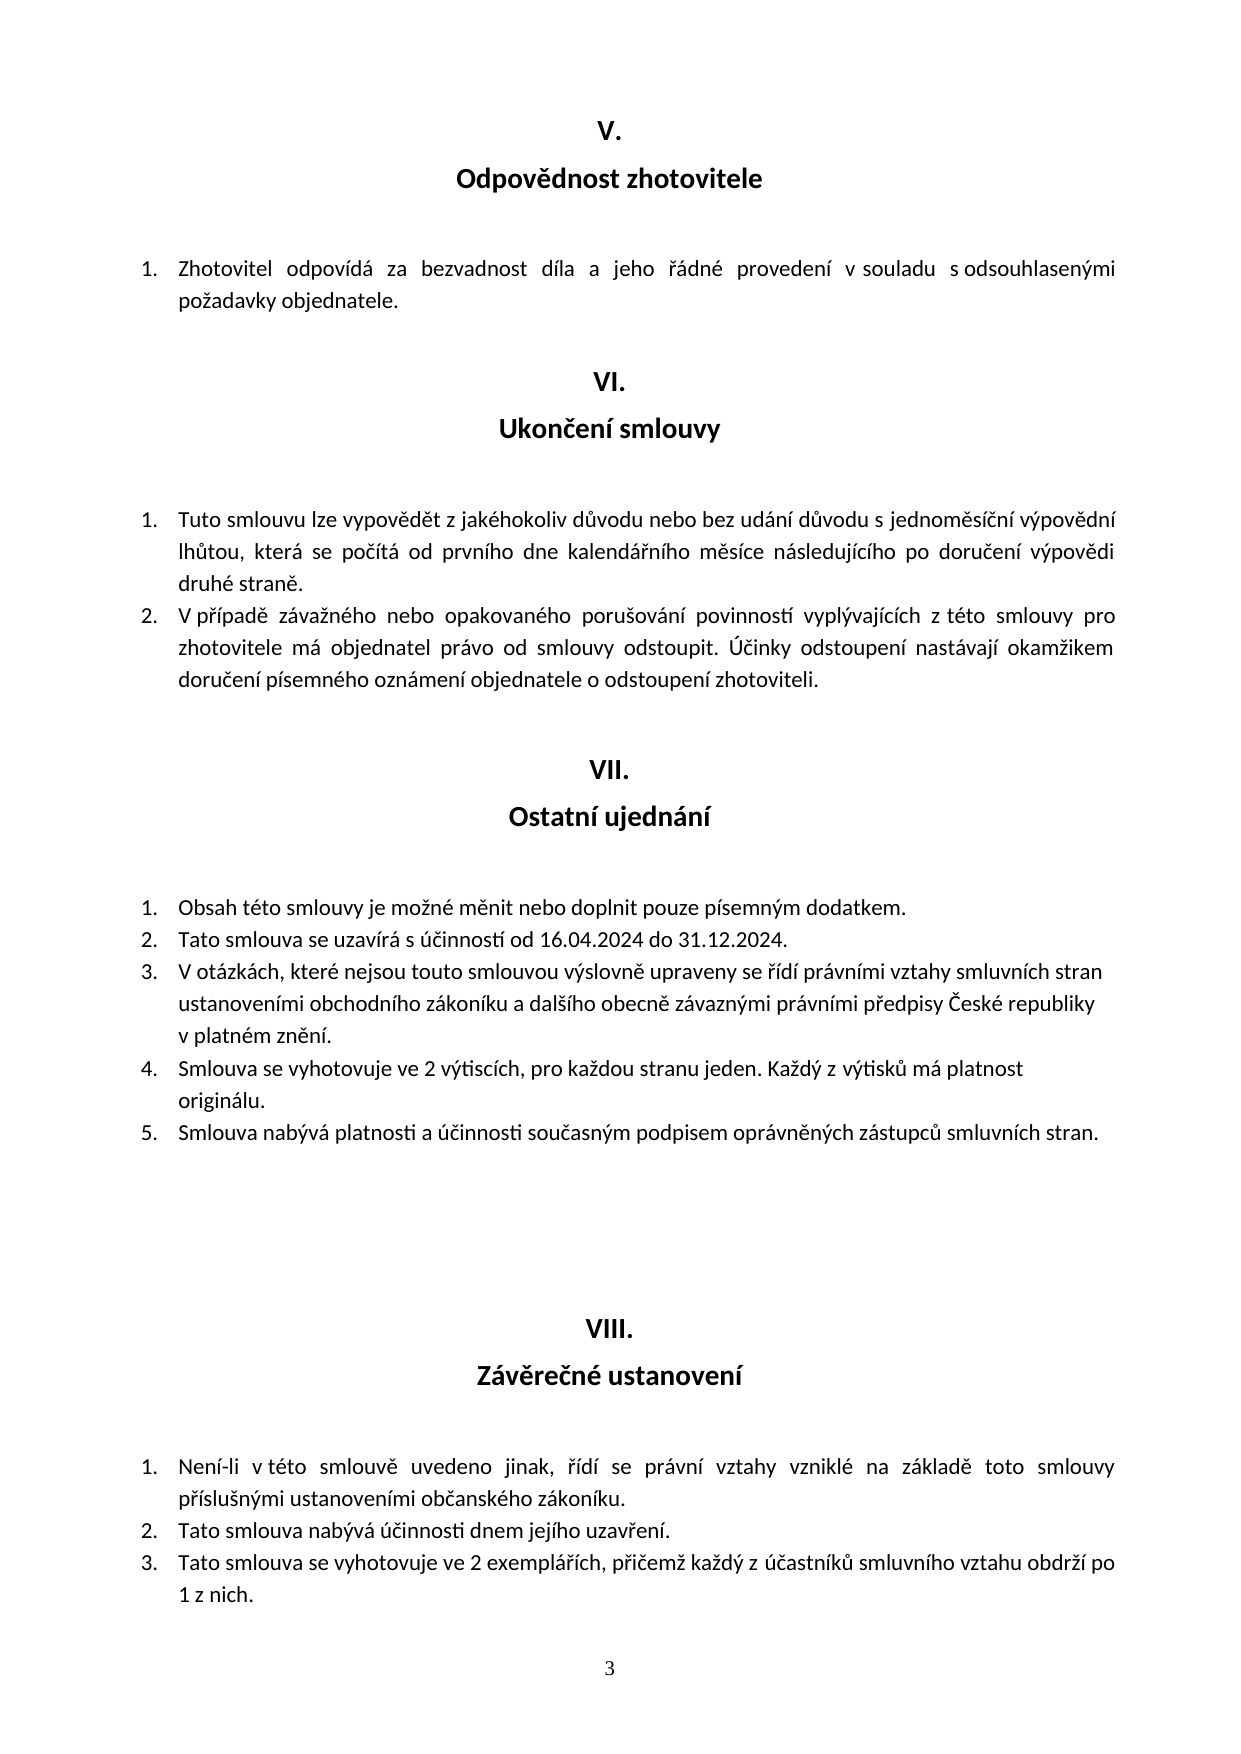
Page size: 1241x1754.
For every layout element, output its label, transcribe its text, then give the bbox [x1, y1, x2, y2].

list Tato smlouva se uzavírá s účinností od 16.04.2024 do 31.12.2024. [141, 925, 1116, 953]
list Není-li v této smlouvě uvedeno jinak, řídí se právní vztahy vzniklé na základě toto smlouvy příslušnými ustanoveními občanského zákoníku. [141, 1452, 1116, 1512]
list Zhotovitel odpovídá za bezvadnost díla a jeho řádné provedení v souladu s odsouhlasenými požadavky objednatele. [141, 254, 1116, 314]
list Smlouva nabývá platnosti a účinnosti současným podpisem oprávněných zástupců smluvních stran. [141, 1118, 1116, 1146]
text Ukončení smlouvy [103, 410, 1116, 446]
text V. [103, 112, 1116, 148]
list V případě závažného nebo opakovaného porušování povinností vyplývajících z této smlouvy pro zhotovitele má objednatel právo od smlouvy odstoupit. Účinky odstoupení nastávají okamžikem doručení písemného oznámení objednatele o odstoupení zhotoviteli. [141, 601, 1116, 694]
list Smlouva se vyhotovuje ve 2 výtiscích, pro každou stranu jeden. Každý z výtisků má platnost originálu. [141, 1054, 1116, 1114]
text Ostatní ujednání [103, 798, 1116, 834]
text VII. [103, 751, 1116, 787]
list V otázkách, které nejsou touto smlouvou výslovně upraveny se řídí právními vztahy smluvních stran ustanoveními obchodního zákoníku a dalšího obecně závaznými právními předpisy České republiky v platném znění. [141, 957, 1116, 1049]
list Tato smlouva nabývá účinnosti dnem jejího uzavření. [141, 1516, 1116, 1544]
text Závěrečné ustanovení [103, 1357, 1116, 1393]
list Tato smlouva se vyhotovuje ve 2 exemplářích, přičemž každý z účastníků smluvního vztahu obdrží po 1 z nich. [141, 1548, 1116, 1609]
list Obsah této smlouvy je možné měnit nebo doplnit pouze písemným dodatkem. [141, 893, 1116, 921]
text VIII. [103, 1310, 1116, 1346]
text VI. [103, 363, 1116, 399]
list Tuto smlouvu lze vypovědět z jakéhokoliv důvodu nebo bez udání důvodu s jednoměsíční výpovědní lhůtou, která se počítá od prvního dne kalendářního měsíce následujícího po doručení výpovědi druhé straně. [141, 505, 1116, 597]
text Odpovědnost zhotovitele [103, 160, 1116, 195]
